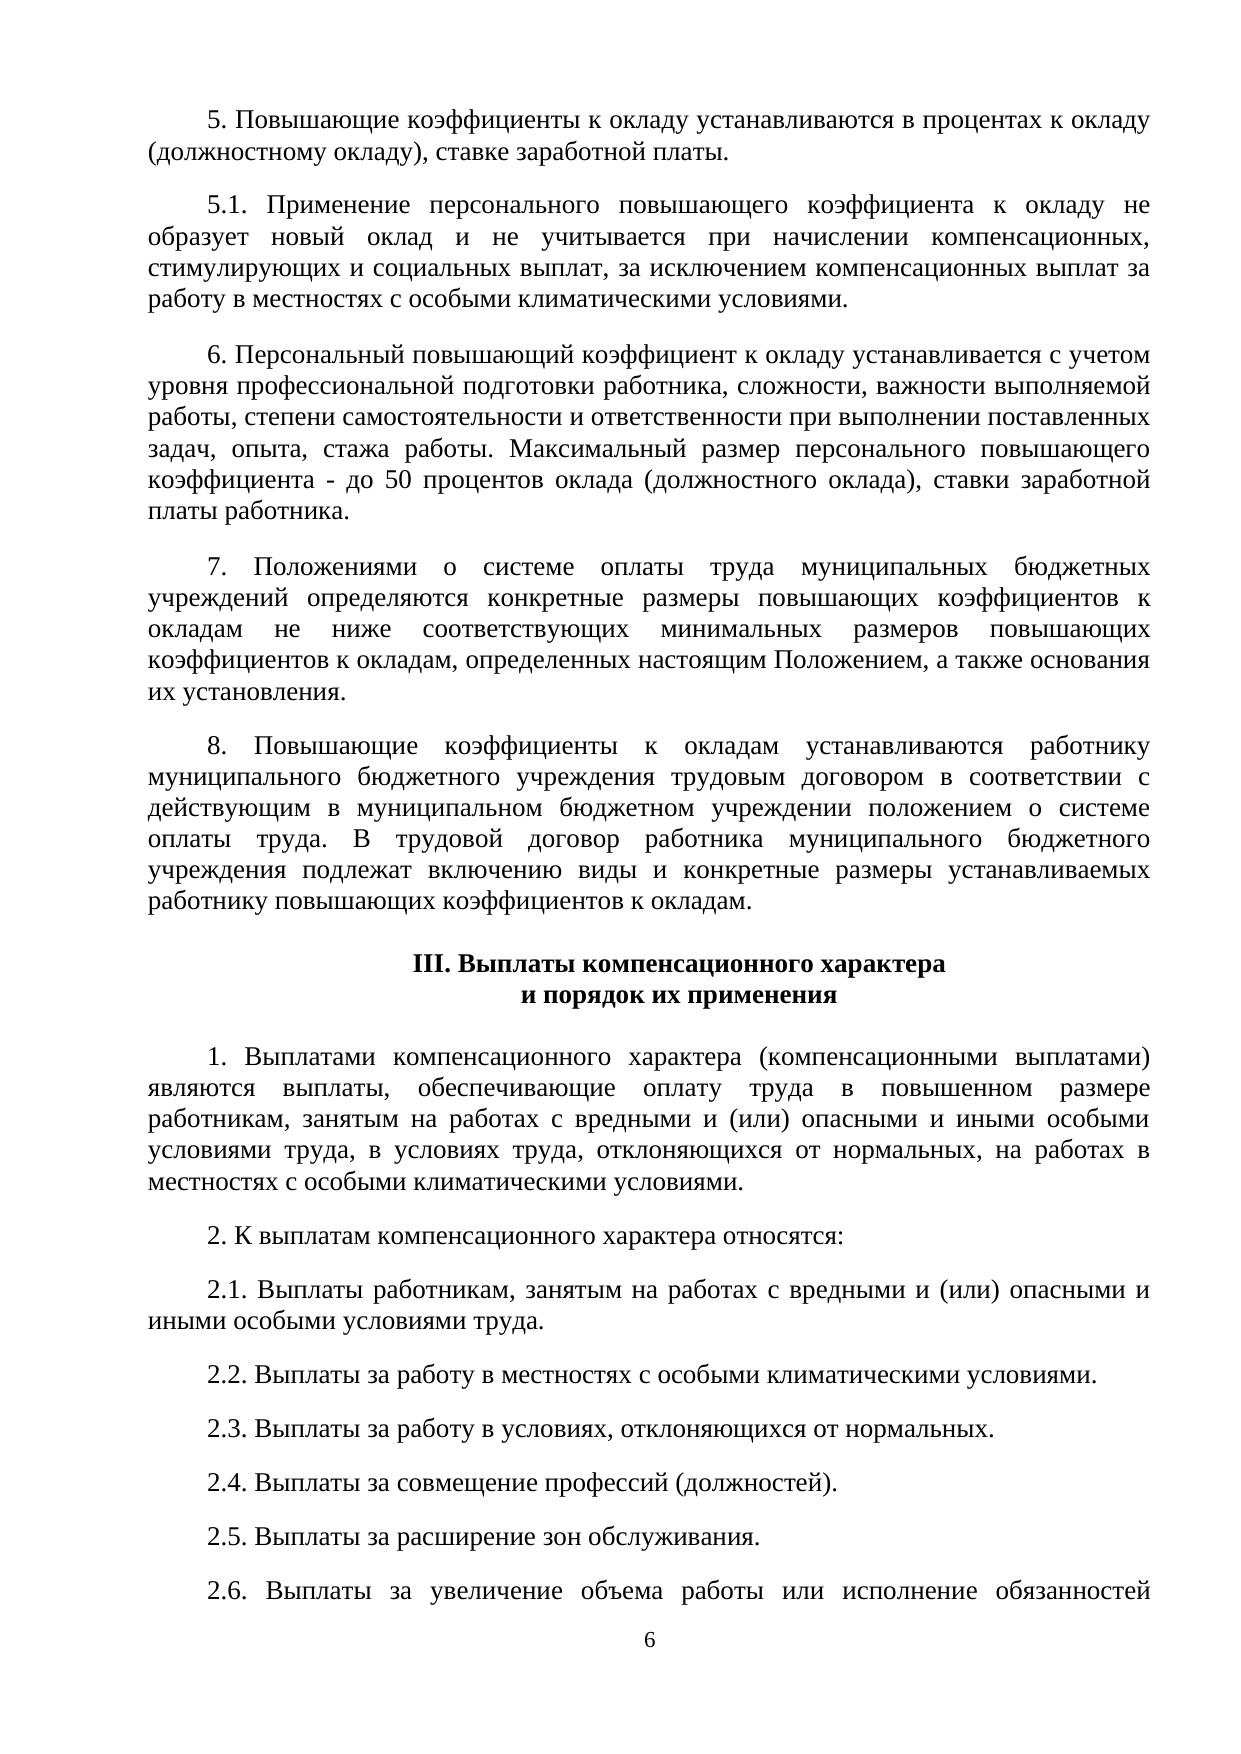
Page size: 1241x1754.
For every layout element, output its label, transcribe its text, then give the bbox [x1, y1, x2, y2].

text 7. Положениями о системе оплаты труда муниципальных бюджетных учреждений определяются конкретные размеры повышающих коэффициентов к окладам не ниже соответствующих минимальных размеров повышающих коэффициентов к окладам, определенных настоящим Положением, а также основания их установления. [148, 550, 1152, 706]
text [148, 1574, 1152, 1606]
text 2.1. Выплаты работникам, занятым на работах с вредными и (или) опасными и иными особыми условиями труда. [148, 1273, 1152, 1335]
text 2. К выплатам компенсационного характера относятся: [148, 1219, 1152, 1250]
text и порядок их применения [148, 978, 1152, 1009]
text 5. Повышающие коэффициенты к окладу устанавливаются в процентах к окладу (должностному окладу), ставке заработной платы. [148, 103, 1152, 166]
text 2.5. Выплаты за расширение зон обслуживания. [148, 1520, 1152, 1551]
text 2.2. Выплаты за работу в местностях с особыми климатическими условиями. [148, 1358, 1152, 1389]
text 2.3. Выплаты за работу в условиях, отклоняющихся от нормальных. [148, 1412, 1152, 1443]
text 2.4. Выплаты за совмещение профессий (должностей). [148, 1466, 1152, 1497]
text 6. Персональный повышающий коэффициент к окладу устанавливается с учетом уровня профессиональной подготовки работника, сложности, важности выполняемой работы, степени самостоятельности и ответственности при выполнении поставленных задач, опыта, стажа работы. Максимальный размер персонального повышающего коэффициента - до 50 процентов оклада (должностного оклада), ставки заработной платы работника. [148, 338, 1152, 525]
text III. Выплаты компенсационного характера [148, 947, 1152, 978]
text 8. Повышающие коэффициенты к окладам устанавливаются работнику муниципального бюджетного учреждения трудовым договором в соответствии с действующим в муниципальном бюджетном учреждении положением о системе оплаты труда. В трудовой договор работника муниципального бюджетного учреждения подлежат включению виды и конкретные размеры устанавливаемых работнику повышающих коэффициентов к окладам. [148, 729, 1152, 916]
text 1. Выплатами компенсационного характера (компенсационными выплатами) являются выплаты, обеспечивающие оплату труда в повышенном размере работникам, занятым на работах с вредными и (или) опасными и иными особыми условиями труда, в условиях труда, отклоняющихся от нормальных, на работах в местностях с особыми климатическими условиями. [148, 1040, 1152, 1196]
text 5.1. Применение персонального повышающего коэффициента к окладу не образует новый оклад и не учитывается при начислении компенсационных, стимулирующих и социальных выплат, за исключением компенсационных выплат за работу в местностях с особыми климатическими условиями. [148, 189, 1152, 313]
